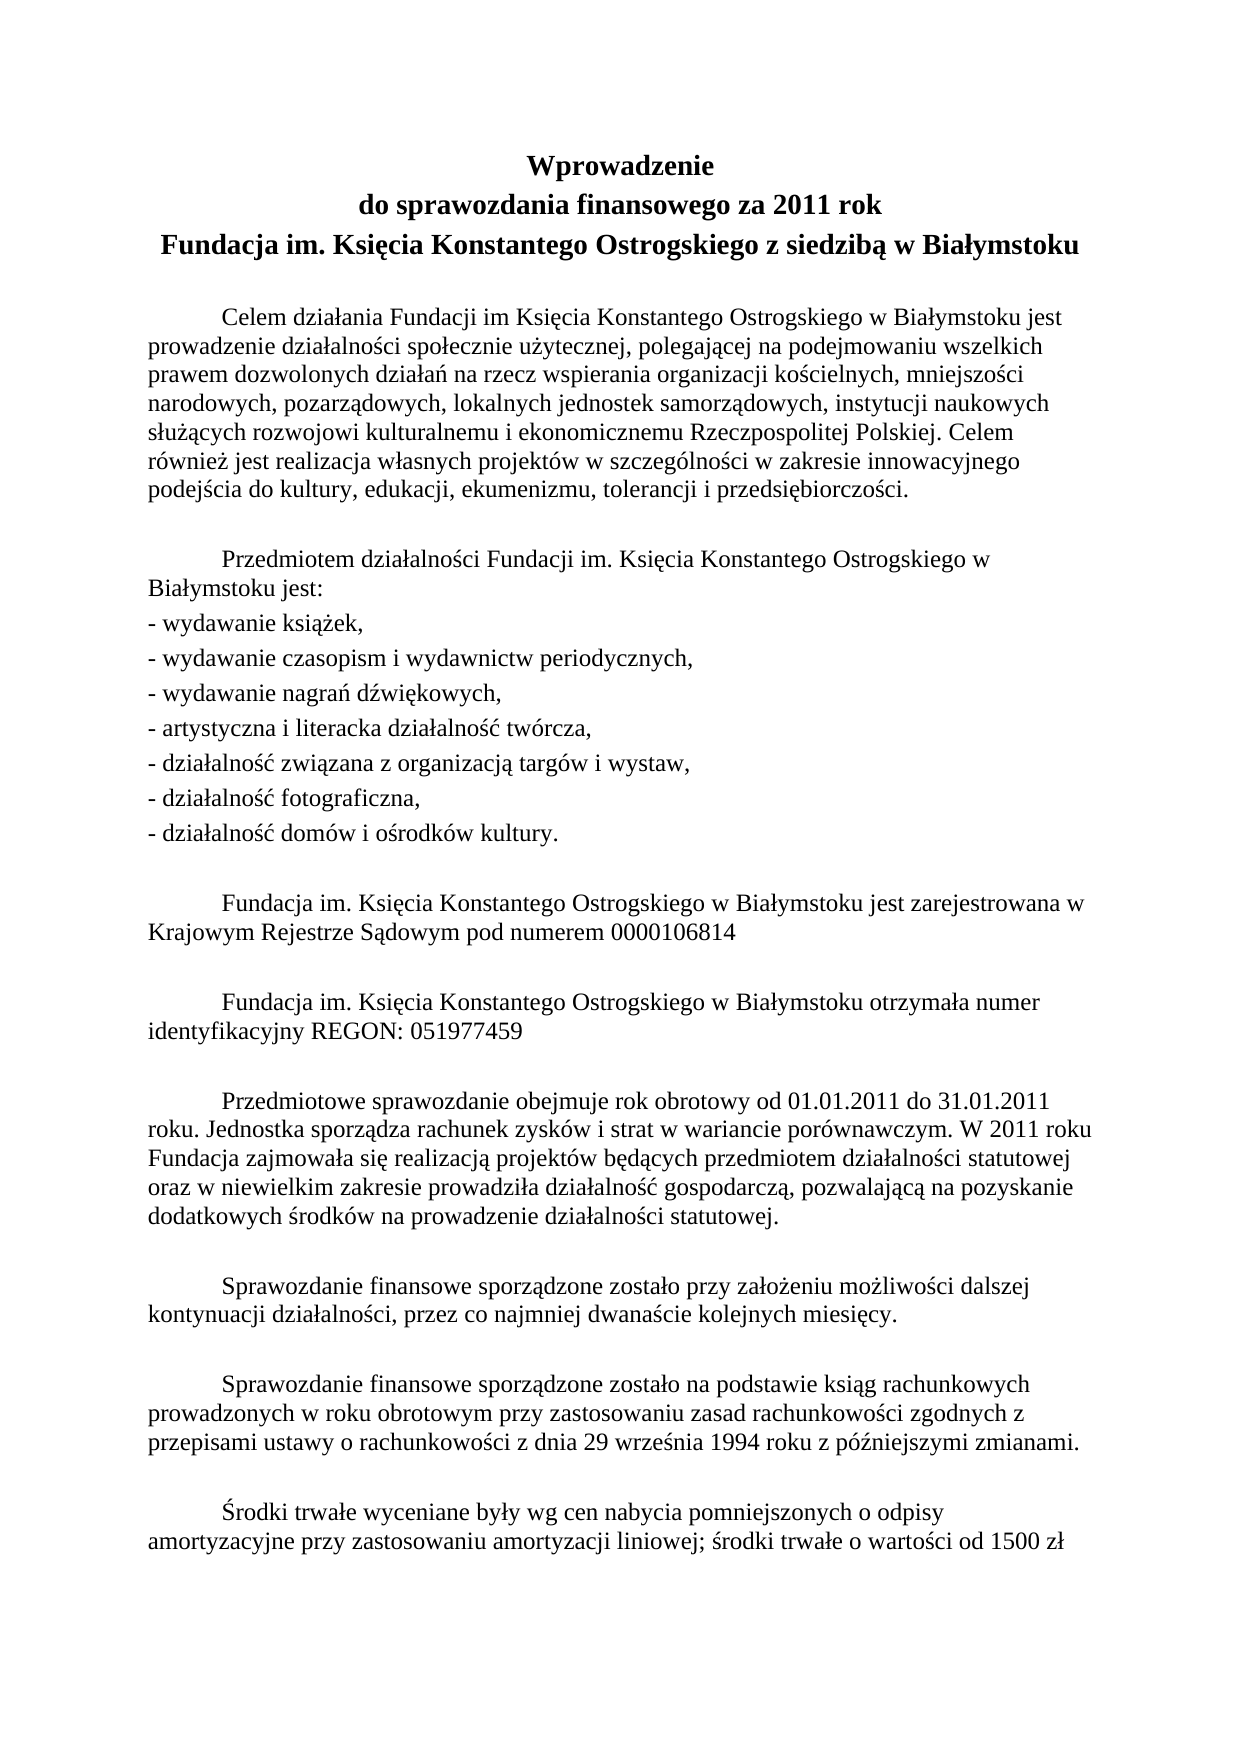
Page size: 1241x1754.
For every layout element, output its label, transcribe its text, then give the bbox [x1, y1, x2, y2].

text do sprawozdania finansowego za 2011 rok [148, 187, 1093, 221]
text - działalność fotograficzna, [148, 783, 1093, 812]
text Wprowadzenie [148, 148, 1093, 181]
text - wydawanie nagrań dźwiękowych, [148, 678, 1093, 707]
text - działalność domów i ośrodków kultury. [148, 818, 1093, 847]
text Przedmiotem działalności Fundacji im. Księcia Konstantego Ostrogskiego w Białymstoku jest: [148, 544, 1093, 602]
text Przedmiotowe sprawozdanie obejmuje rok obrotowy od 01.01.2011 do 31.01.2011 roku. Jednostka sporządza rachunek zysków i strat w wariancie porównawczym. W 2011 roku Fundacja zajmowała się realizacją projektów będących przedmiotem działalności statutowej oraz w niewielkim zakresie prowadziła działalność gospodarczą, pozwalającą na pozyskanie dodatkowych środków na prowadzenie działalności statutowej. [148, 1086, 1093, 1229]
text Sprawozdanie finansowe sporządzone zostało przy założeniu możliwości dalszej kontynuacji działalności, przez co najmniej dwanaście kolejnych miesięcy. [148, 1271, 1093, 1328]
text Fundacja im. Księcia Konstantego Ostrogskiego w Białymstoku jest zarejestrowana w Krajowym Rejestrze Sądowym pod numerem 0000106814 [148, 888, 1093, 946]
text Fundacja im. Księcia Konstantego Ostrogskiego z siedzibą w Białymstoku [148, 227, 1093, 261]
text - artystyczna i literacka działalność twórcza, [148, 713, 1093, 742]
text Celem działania Fundacji im Księcia Konstantego Ostrogskiego w Białymstoku jest prowadzenie działalności społecznie użytecznej, polegającej na podejmowaniu wszelkich prawem dozwolonych działań na rzecz wspierania organizacji kościelnych, mniejszości narodowych, pozarządowych, lokalnych jednostek samorządowych, instytucji naukowych służących rozwojowi kulturalnemu i ekonomicznemu Rzeczpospolitej Polskiej. Celem również jest realizacja własnych projektów w szczególności w zakresie innowacyjnego podejścia do kultury, edukacji, ekumenizmu, tolerancji i przedsiębiorczości. [148, 302, 1093, 503]
text Fundacja im. Księcia Konstantego Ostrogskiego w Białymstoku otrzymała numer identyfikacyjny REGON: 051977459 [148, 987, 1093, 1044]
text - wydawanie czasopism i wydawnictw periodycznych, [148, 643, 1093, 672]
text - wydawanie książek, [148, 608, 1093, 637]
text - działalność związana z organizacją targów i wystaw, [148, 748, 1093, 777]
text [148, 1497, 1093, 1554]
text Sprawozdanie finansowe sporządzone zostało na podstawie ksiąg rachunkowych prowadzonych w roku obrotowym przy zastosowaniu zasad rachunkowości zgodnych z przepisami ustawy o rachunkowości z dnia 29 września 1994 roku z późniejszymi zmianami. [148, 1369, 1093, 1456]
